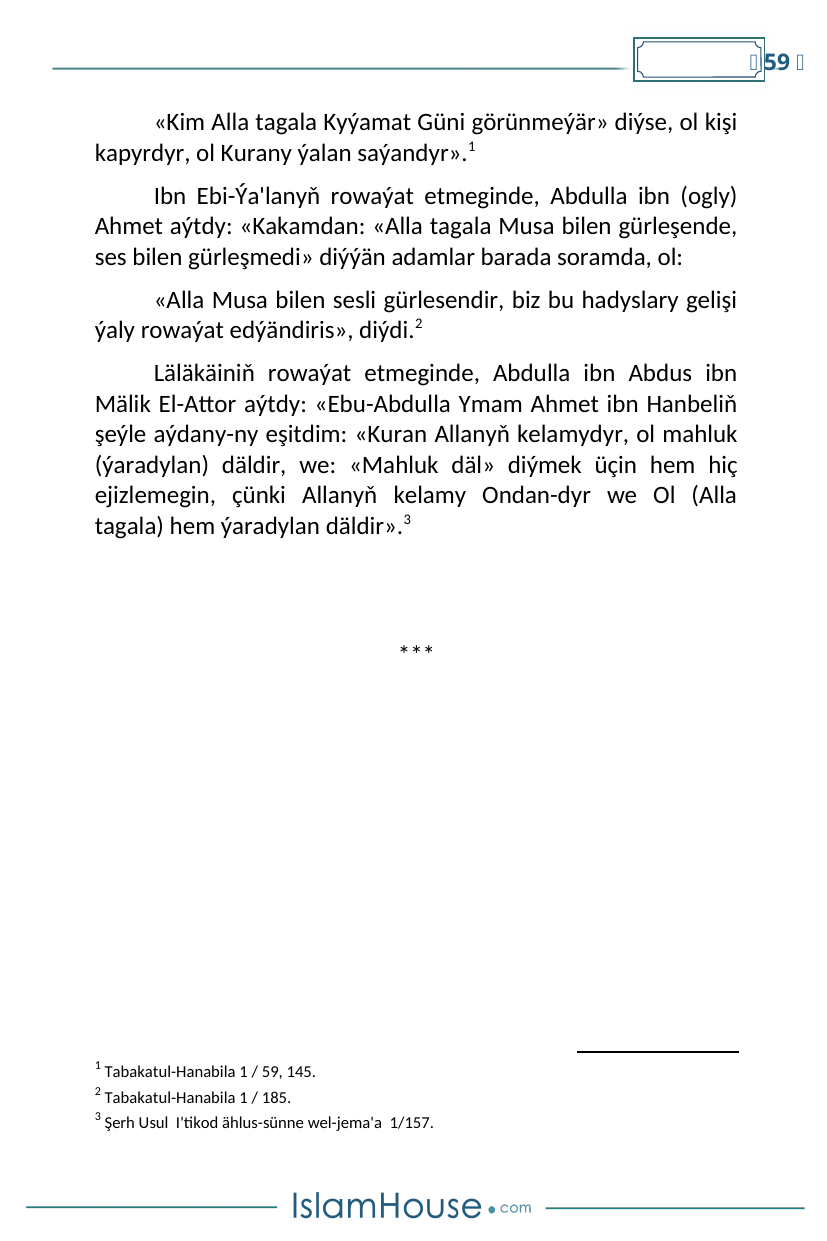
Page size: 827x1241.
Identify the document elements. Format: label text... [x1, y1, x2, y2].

text Läläkäiniň rowaýat etmeginde, Abdulla ibn Abdus ibn Mälik El-Attor aýtdy: «Ebu-Abdulla Ymam Ahmet ibn Hanbeliň şeýle aýdany-ny eşitdim: «Kuran Allanyň kelamydyr, ol mahluk (ýaradylan) däldir, we: «Mahluk däl» diýmek üçin hem hiç ejizlemegin, çünki Allanyň kelamy Ondan-dyr we Ol (Alla tagala) hem ýaradylan däldir». [94, 357, 738, 541]
text «Kim Alla tagala Kyýamat Güni görünmeýär» diýse, ol kişi kapyrdyr, ol Kurany ýalan saýandyr». [94, 106, 738, 167]
text Ibn Ebi-Ýa'lanyň rowaýat etmeginde, Abdulla ibn (ogly) Ahmet aýtdy: «Kakamdan: «Alla tagala Musa bilen gürleşende, ses bilen gürleşmedi» diýýän adamlar barada soramda, ol: [94, 180, 738, 271]
picture [285, 1187, 805, 1225]
picture [18, 1186, 278, 1224]
text «Alla Musa bilen sesli gürlesendir, biz bu hadyslary gelişi ýaly rowaýat edýändiris», diýdi. [94, 284, 738, 345]
text *** [94, 639, 738, 670]
